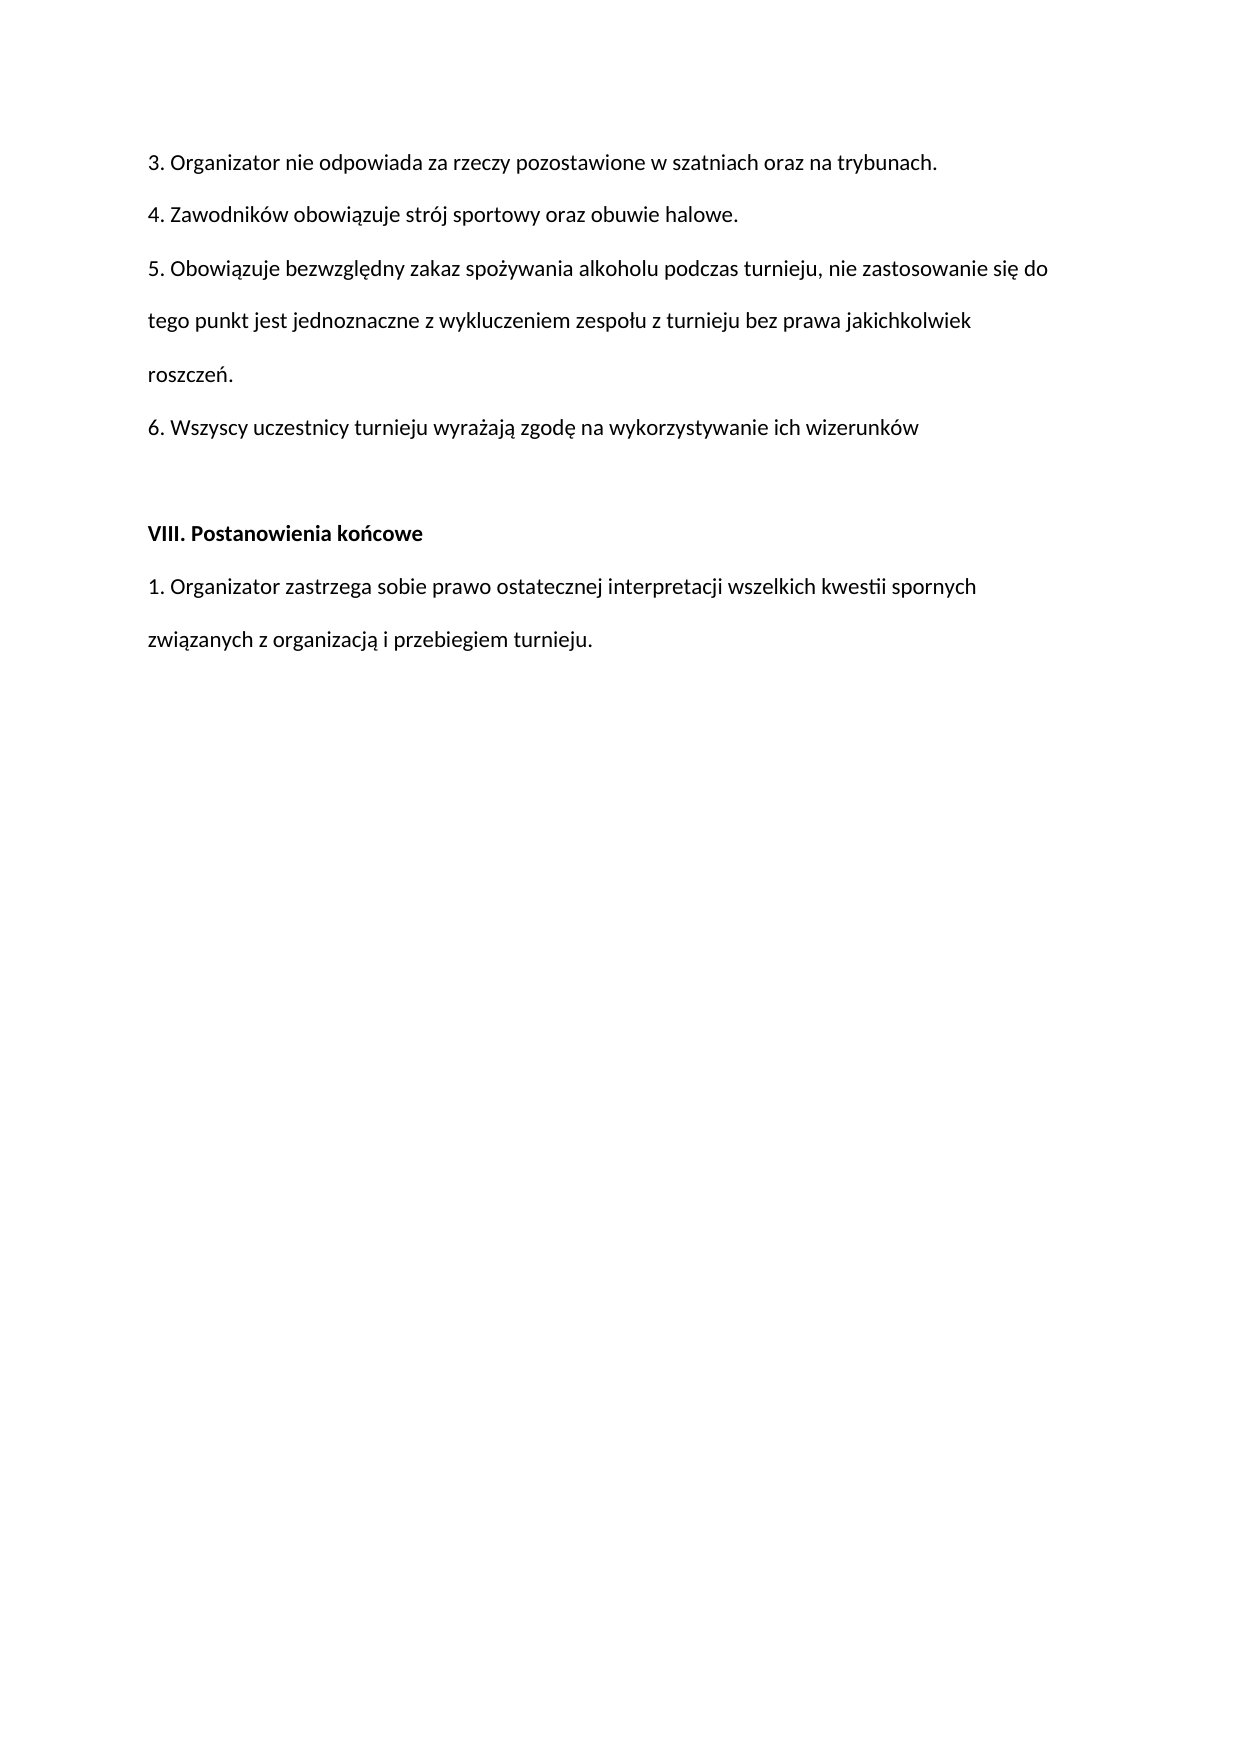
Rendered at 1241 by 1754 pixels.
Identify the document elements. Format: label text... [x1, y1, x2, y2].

text 4. Zawodników obowiązuje strój sportowy oraz obuwie halowe. [148, 201, 1093, 229]
text związanych z organizacją i przebiegiem turnieju. [148, 625, 1093, 653]
text 6. Wszyscy uczestnicy turnieju wyrażają zgodę na wykorzystywanie ich wizerunków [148, 413, 1093, 441]
text tego punkt jest jednoznaczne z wykluczeniem zespołu z turnieju bez prawa jakichkolwiek [148, 307, 1093, 335]
text VIII. Postanowienia końcowe [148, 519, 1093, 547]
text 5. Obowiązuje bezwzględny zakaz spożywania alkoholu podczas turnieju, nie zastosowanie się do [148, 254, 1093, 282]
text 3. Organizator nie odpowiada za rzeczy pozostawione w szatniach oraz na trybunach. [148, 148, 1093, 176]
text 1. Organizator zastrzega sobie prawo ostatecznej interpretacji wszelkich kwestii spornych [148, 572, 1093, 600]
text roszczeń. [148, 360, 1093, 388]
